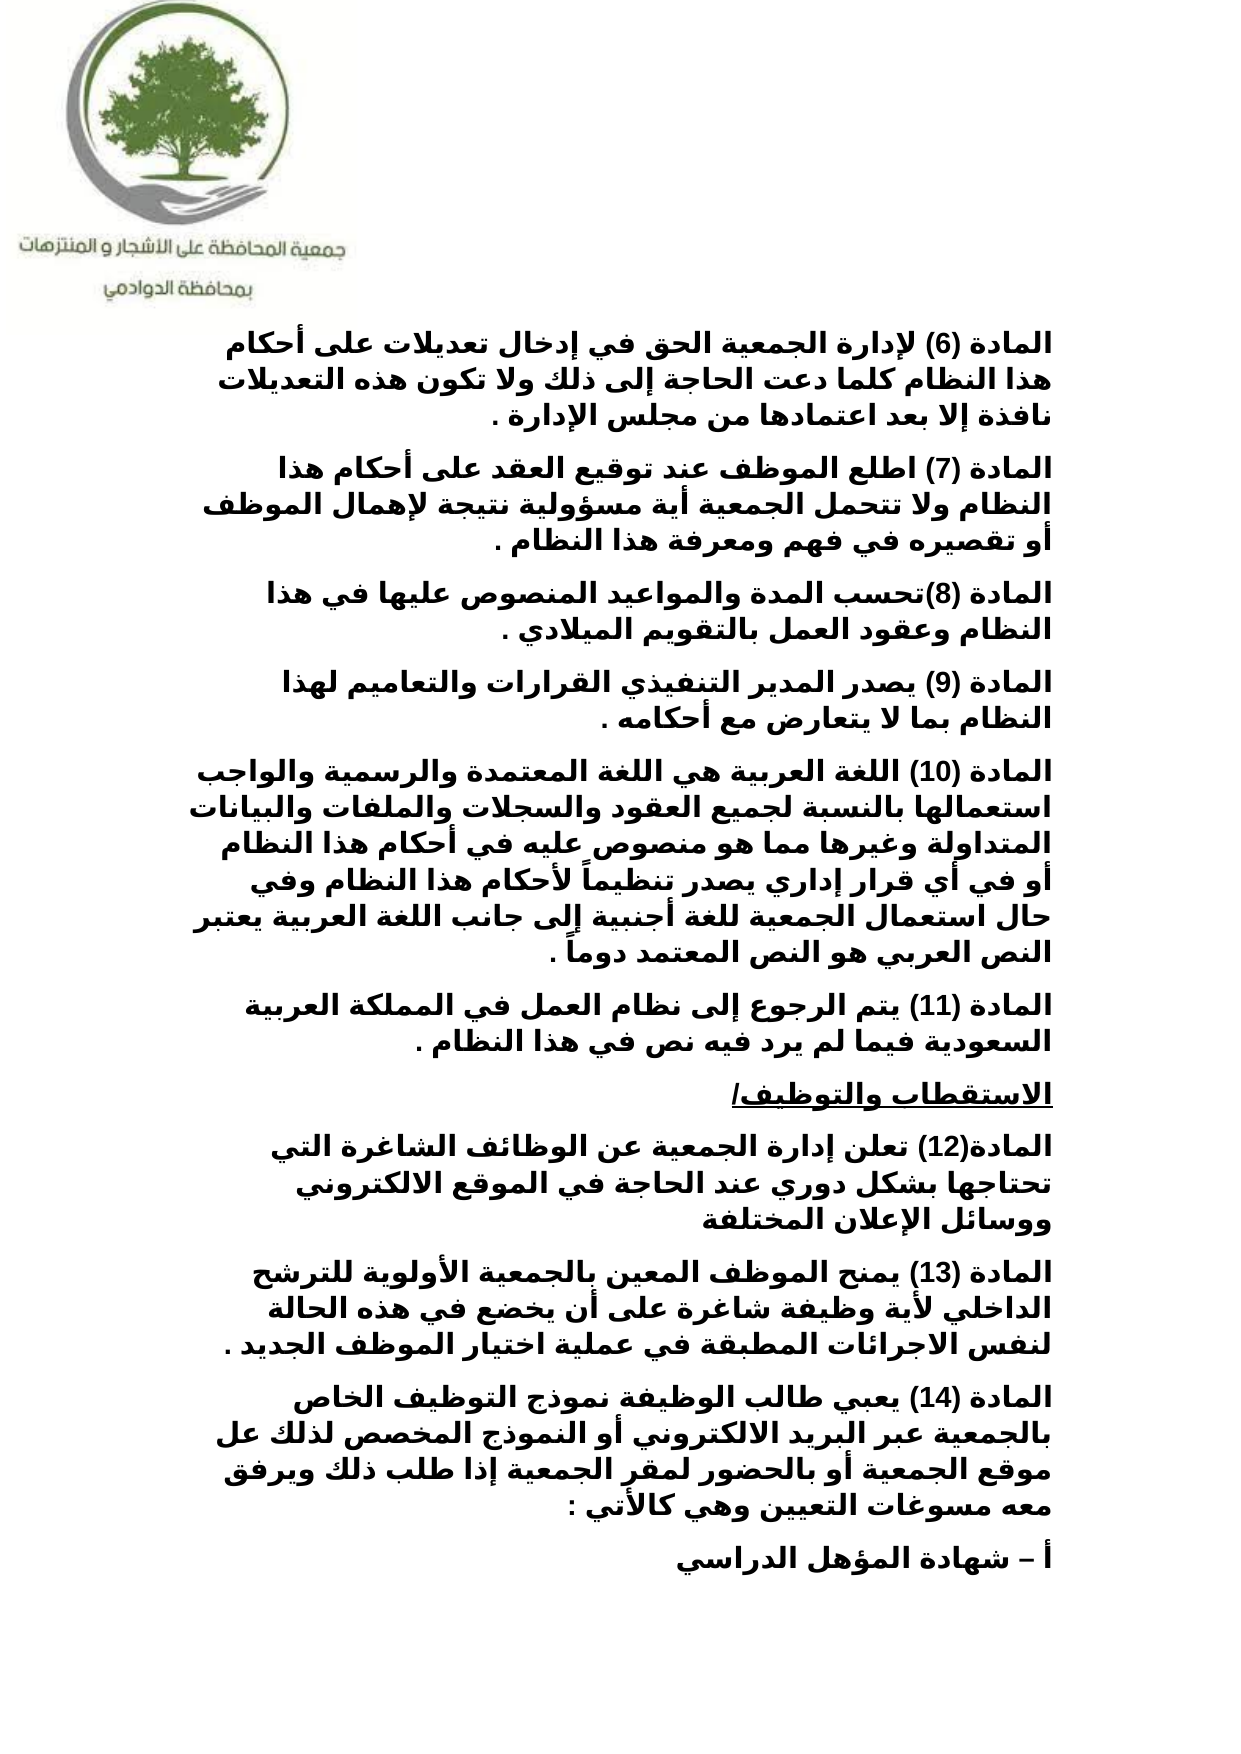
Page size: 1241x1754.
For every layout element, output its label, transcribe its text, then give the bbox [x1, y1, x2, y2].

text الاستقطاب والتوظيف/ [187, 1077, 1053, 1110]
text المادة (9) يصدر المدير التنفيذي القرارات والتعاميم لهذا النظام بما لا يتعارض مع أحكامه . [187, 665, 1053, 735]
text المادة (14) يعبي طالب الوظيفة نموذج التوظيف الخاص بالجمعية عبر البريد الالكتروني أو النموذج المخصص لذلك عل موقع الجمعية أو بالحضور لمقر الجمعية إذا طلب ذلك ويرفق معه مسوغات التعيين وهي كالأتي : [187, 1380, 1053, 1522]
text المادة (8)تحسب المدة والمواعيد المنصوص عليها في هذا النظام وعقود العمل بالتقويم الميلادي . [187, 576, 1053, 646]
text المادة (10) اللغة العربية هي اللغة المعتمدة والرسمية والواجب استعمالها بالنسبة لجميع العقود والسجلات والملفات والبيانات المتداولة وغيرها مما هو منصوص عليه في أحكام هذا النظام أو في أي قرار إداري يصدر تنظيماً لأحكام هذا النظام وفي حال استعمال الجمعية للغة أجنبية إلى جانب اللغة العربية يعتبر النص العربي هو النص المعتمد دوماً . [187, 754, 1053, 968]
text المادة(12) تعلن إدارة الجمعية عن الوظائف الشاغرة التي تحتاجها بشكل دوري عند الحاجة في الموقع الالكتروني ووسائل الإعلان المختلفة [187, 1129, 1053, 1235]
text أ – شهادة المؤهل الدراسي [187, 1541, 1053, 1574]
text المادة (6) لإدارة الجمعية الحق في إدخال تعديلات على أحكام هذا النظام كلما دعت الحاجة إلى ذلك ولا تكون هذه التعديلات نافذة إلا بعد اعتمادها من مجلس الإدارة . [187, 326, 1053, 432]
text المادة (7) اطلع الموظف عند توقيع العقد على أحكام هذا النظام ولا تتحمل الجمعية أية مسؤولية نتيجة لإهمال الموظف أو تقصيره في فهم ومعرفة هذا النظام . [187, 451, 1053, 557]
text المادة (11) يتم الرجوع إلى نظام العمل في المملكة العربية السعودية فيما لم يرد فيه نص في هذا النظام . [187, 988, 1053, 1057]
text المادة (13) يمنح الموظف المعين بالجمعية الأولوية للترشح الداخلي لأية وظيفة شاغرة على أن يخضع في هذه الحالة لنفس الاجرائات المطبقة في عملية اختيار الموظف الجديد . [187, 1254, 1053, 1360]
